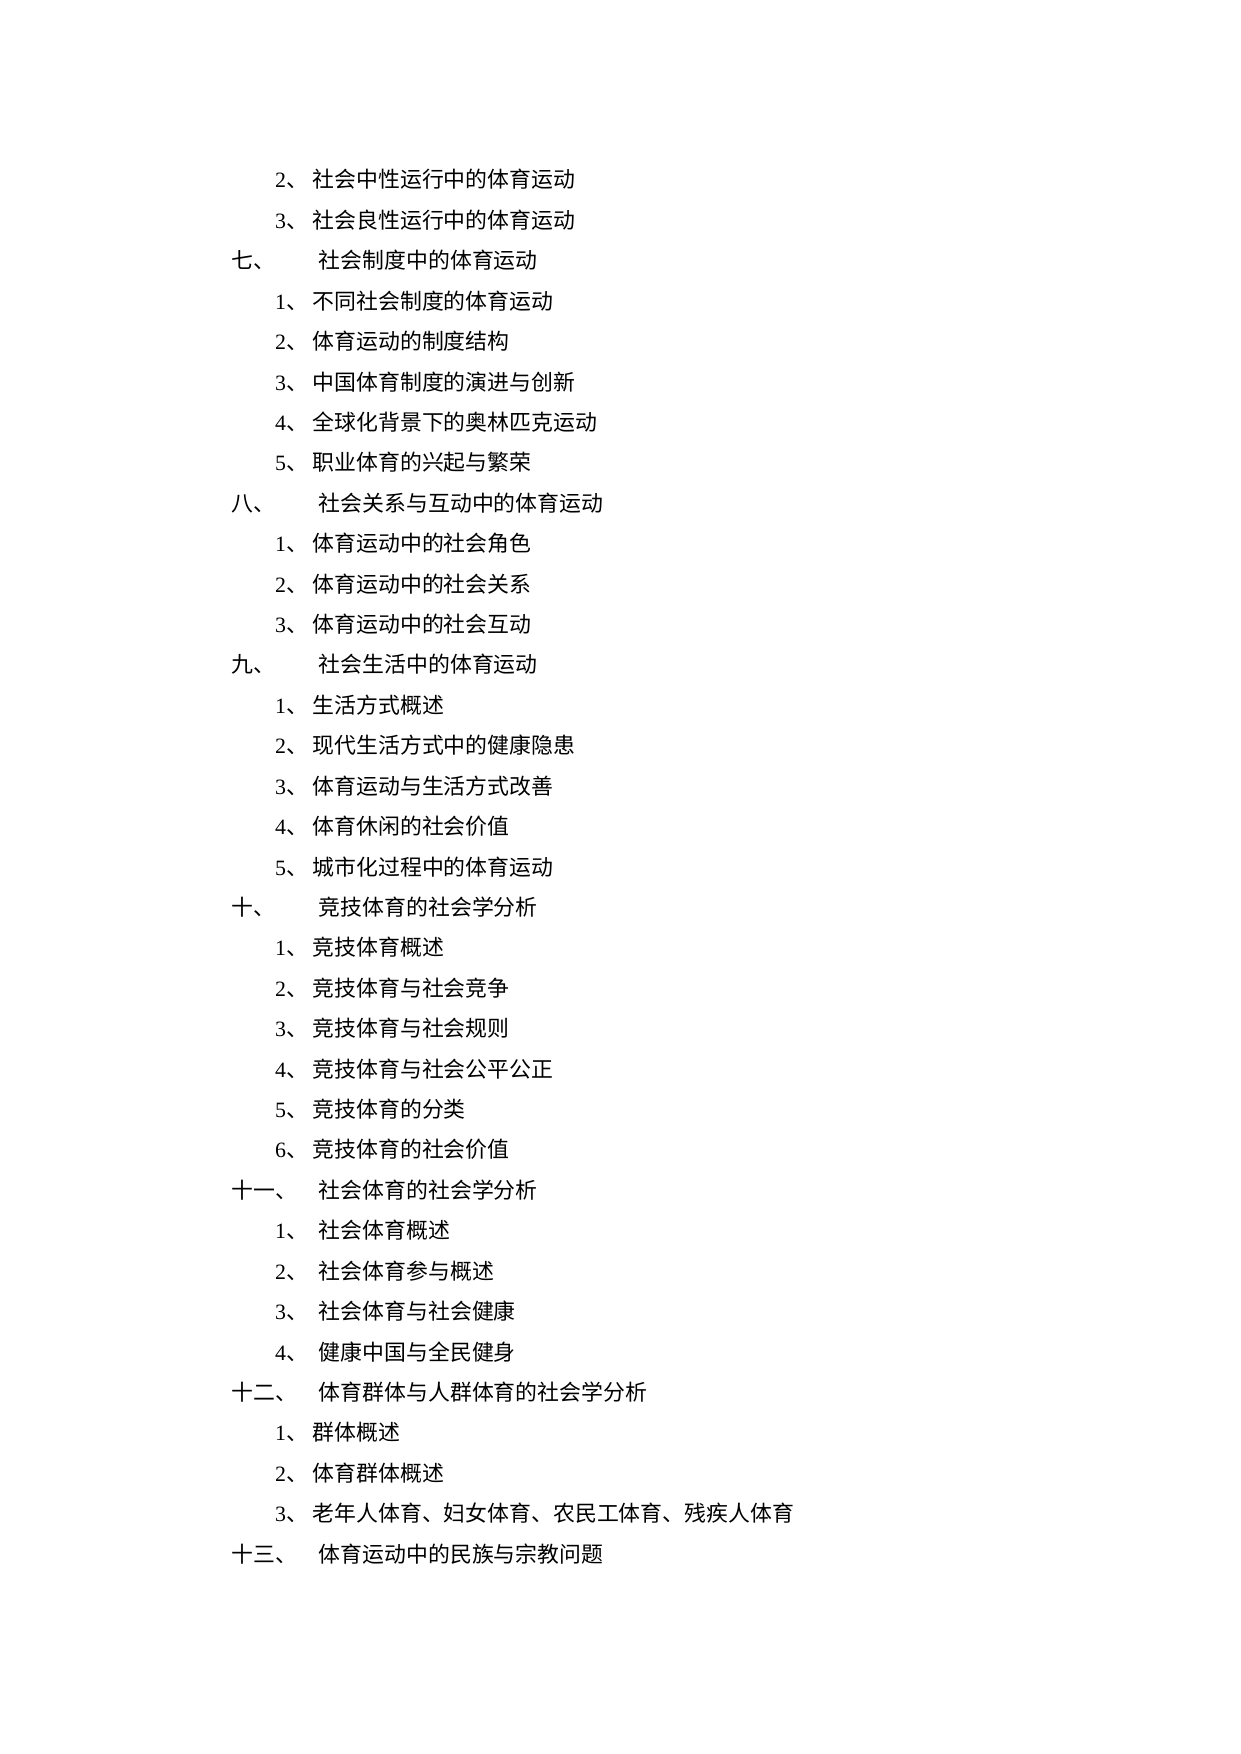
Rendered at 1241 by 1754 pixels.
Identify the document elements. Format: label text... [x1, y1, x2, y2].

list 群体概述 [275, 1415, 1053, 1447]
list 社会生活中的体育运动 [231, 647, 1053, 679]
list 职业体育的兴起与繁荣 [275, 445, 1053, 477]
list 竞技体育与社会规则 [275, 1011, 1053, 1043]
list 城市化过程中的体育运动 [275, 849, 1053, 882]
list 竞技体育的社会学分析 [231, 889, 1053, 922]
list 社会良性运行中的体育运动 [275, 202, 1053, 235]
list 健康中国与全民健身 [231, 1334, 1053, 1367]
list 社会体育的社会学分析 [231, 1172, 1053, 1205]
list 竞技体育与社会公平公正 [275, 1051, 1053, 1084]
list 社会关系与互动中的体育运动 [231, 485, 1053, 518]
list 体育群体与人群体育的社会学分析 [231, 1374, 1053, 1407]
list 社会体育与社会健康 [231, 1294, 1053, 1326]
list 体育运动中的社会互动 [275, 607, 1053, 639]
list 体育运动中的社会关系 [275, 566, 1053, 599]
list 体育休闲的社会价值 [275, 809, 1053, 841]
list 全球化背景下的奥林匹克运动 [275, 404, 1053, 437]
list 现代生活方式中的健康隐患 [275, 728, 1053, 760]
list 竞技体育的社会价值 [275, 1132, 1053, 1164]
list 社会制度中的体育运动 [231, 243, 1053, 275]
list 竞技体育的分类 [275, 1092, 1053, 1124]
list 社会中性运行中的体育运动 [275, 162, 1053, 194]
list 老年人体育、妇女体育、农民工体育、残疾人体育 [275, 1496, 1053, 1528]
list 竞技体育与社会竞争 [275, 970, 1053, 1003]
list 不同社会制度的体育运动 [275, 283, 1053, 316]
list 社会体育概述 [231, 1213, 1053, 1245]
list 体育运动中的民族与宗教问题 [231, 1536, 1053, 1569]
list 体育运动与生活方式改善 [275, 768, 1053, 801]
list 体育群体概述 [275, 1455, 1053, 1488]
list 体育运动的制度结构 [275, 324, 1053, 356]
list 中国体育制度的演进与创新 [275, 364, 1053, 397]
list 竞技体育概述 [275, 930, 1053, 962]
list 体育运动中的社会角色 [275, 526, 1053, 558]
list 社会体育参与概述 [231, 1253, 1053, 1286]
list 生活方式概述 [275, 687, 1053, 720]
